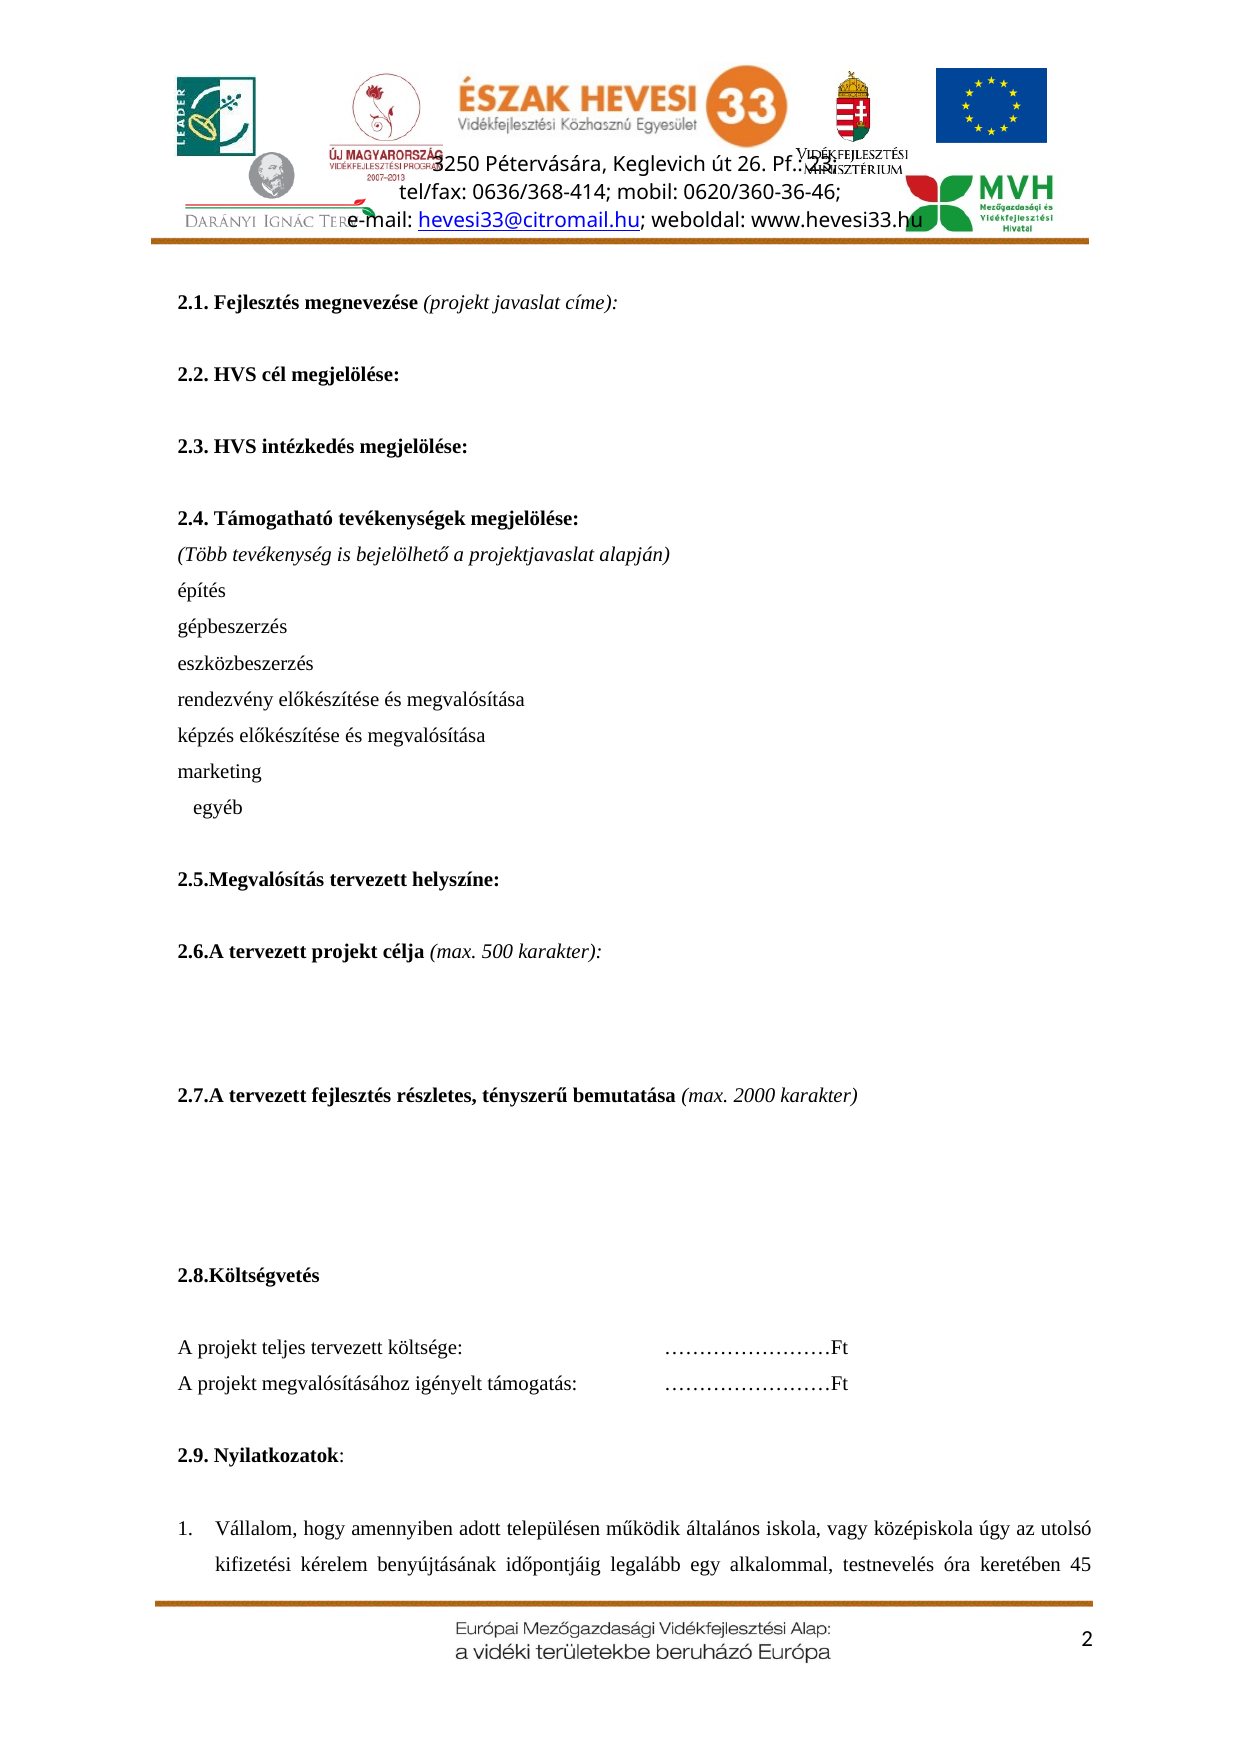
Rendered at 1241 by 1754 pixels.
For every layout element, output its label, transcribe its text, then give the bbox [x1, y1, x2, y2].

text ⁭marketing [148, 759, 1093, 783]
text 2.8.Költségvetés [148, 1263, 1093, 1287]
picture [457, 62, 791, 150]
text ⁭építés [148, 578, 1093, 602]
text 2.5.Megvalósítás tervezett helyszíne: [148, 867, 1093, 891]
text egyéb [148, 795, 1093, 819]
picture [151, 71, 1089, 255]
text (Több tevékenység is bejelölhető a projektjavaslat alapján) [148, 542, 1093, 566]
text 2.9. Nyilatkozatok: [148, 1443, 1093, 1467]
text 2.1. Fejlesztés megnevezése (projekt javaslat címe): [148, 290, 1093, 314]
text ⁭rendezvény előkészítése és megvalósítása [148, 687, 1093, 711]
text 2.7.A tervezett fejlesztés részletes, tényszerű bemutatása (max. 2000 karakter) [148, 1083, 1093, 1107]
text ⁭képzés előkészítése és megvalósítása [148, 723, 1093, 747]
text ⁭gépbeszerzés [148, 614, 1093, 638]
picture [369, 217, 374, 227]
picture [454, 1619, 832, 1664]
picture [155, 1596, 1093, 1612]
text 2.2. HVS cél megjelölése: [148, 362, 1093, 386]
picture [174, 72, 444, 227]
text A projekt megvalósításához igényelt támogatás: ……………………Ft [148, 1371, 1093, 1395]
text 2.4. Támogatható tevékenységek megjelölése: [148, 506, 1093, 530]
text A projekt teljes tervezett költsége: ……………………Ft [148, 1335, 1093, 1359]
picture [936, 68, 1047, 143]
text 2.3. HVS intézkedés megjelölése: [148, 434, 1093, 458]
text 2.6.A tervezett projekt célja (max. 500 karakter): [148, 939, 1093, 963]
text ⁭eszközbeszerzés [148, 651, 1093, 674]
